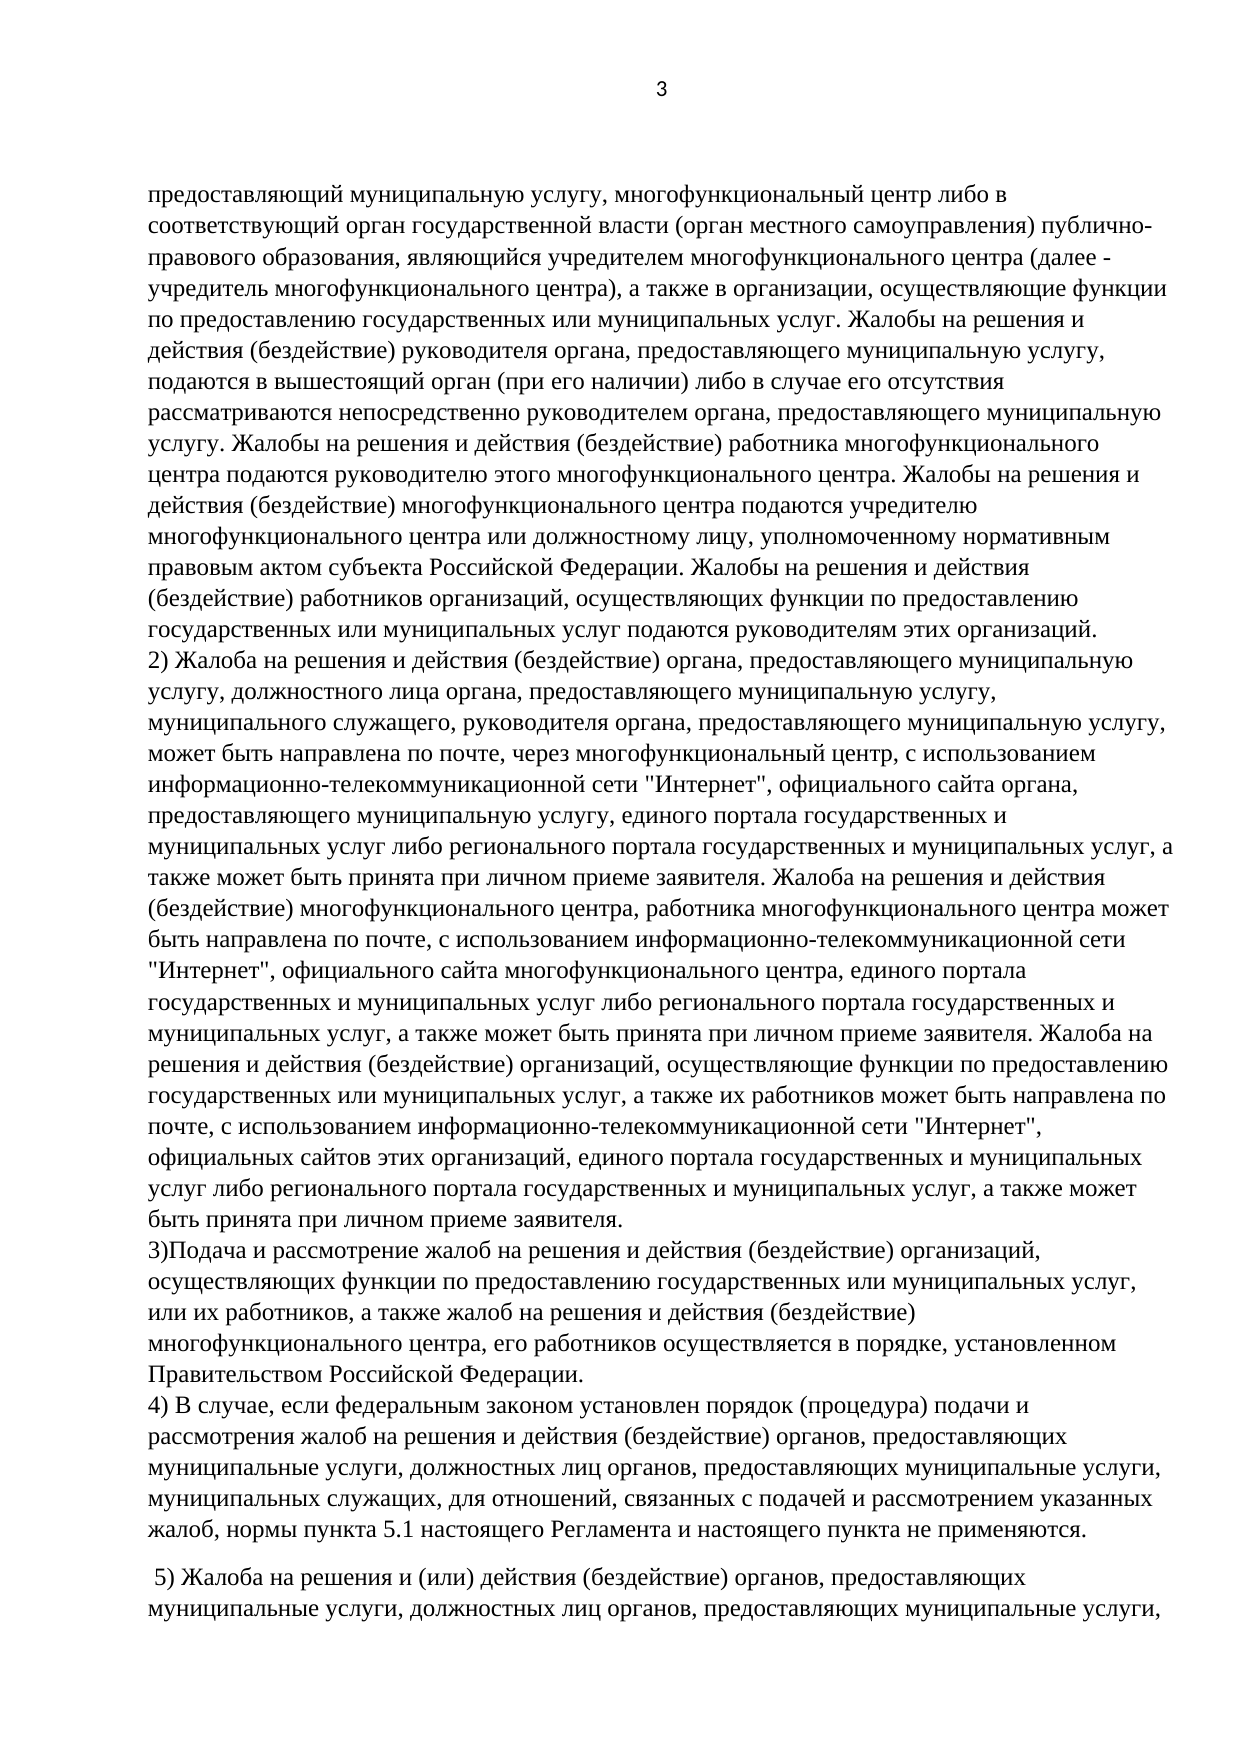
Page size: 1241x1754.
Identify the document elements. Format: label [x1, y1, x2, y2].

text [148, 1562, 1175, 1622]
text [148, 179, 1175, 1543]
